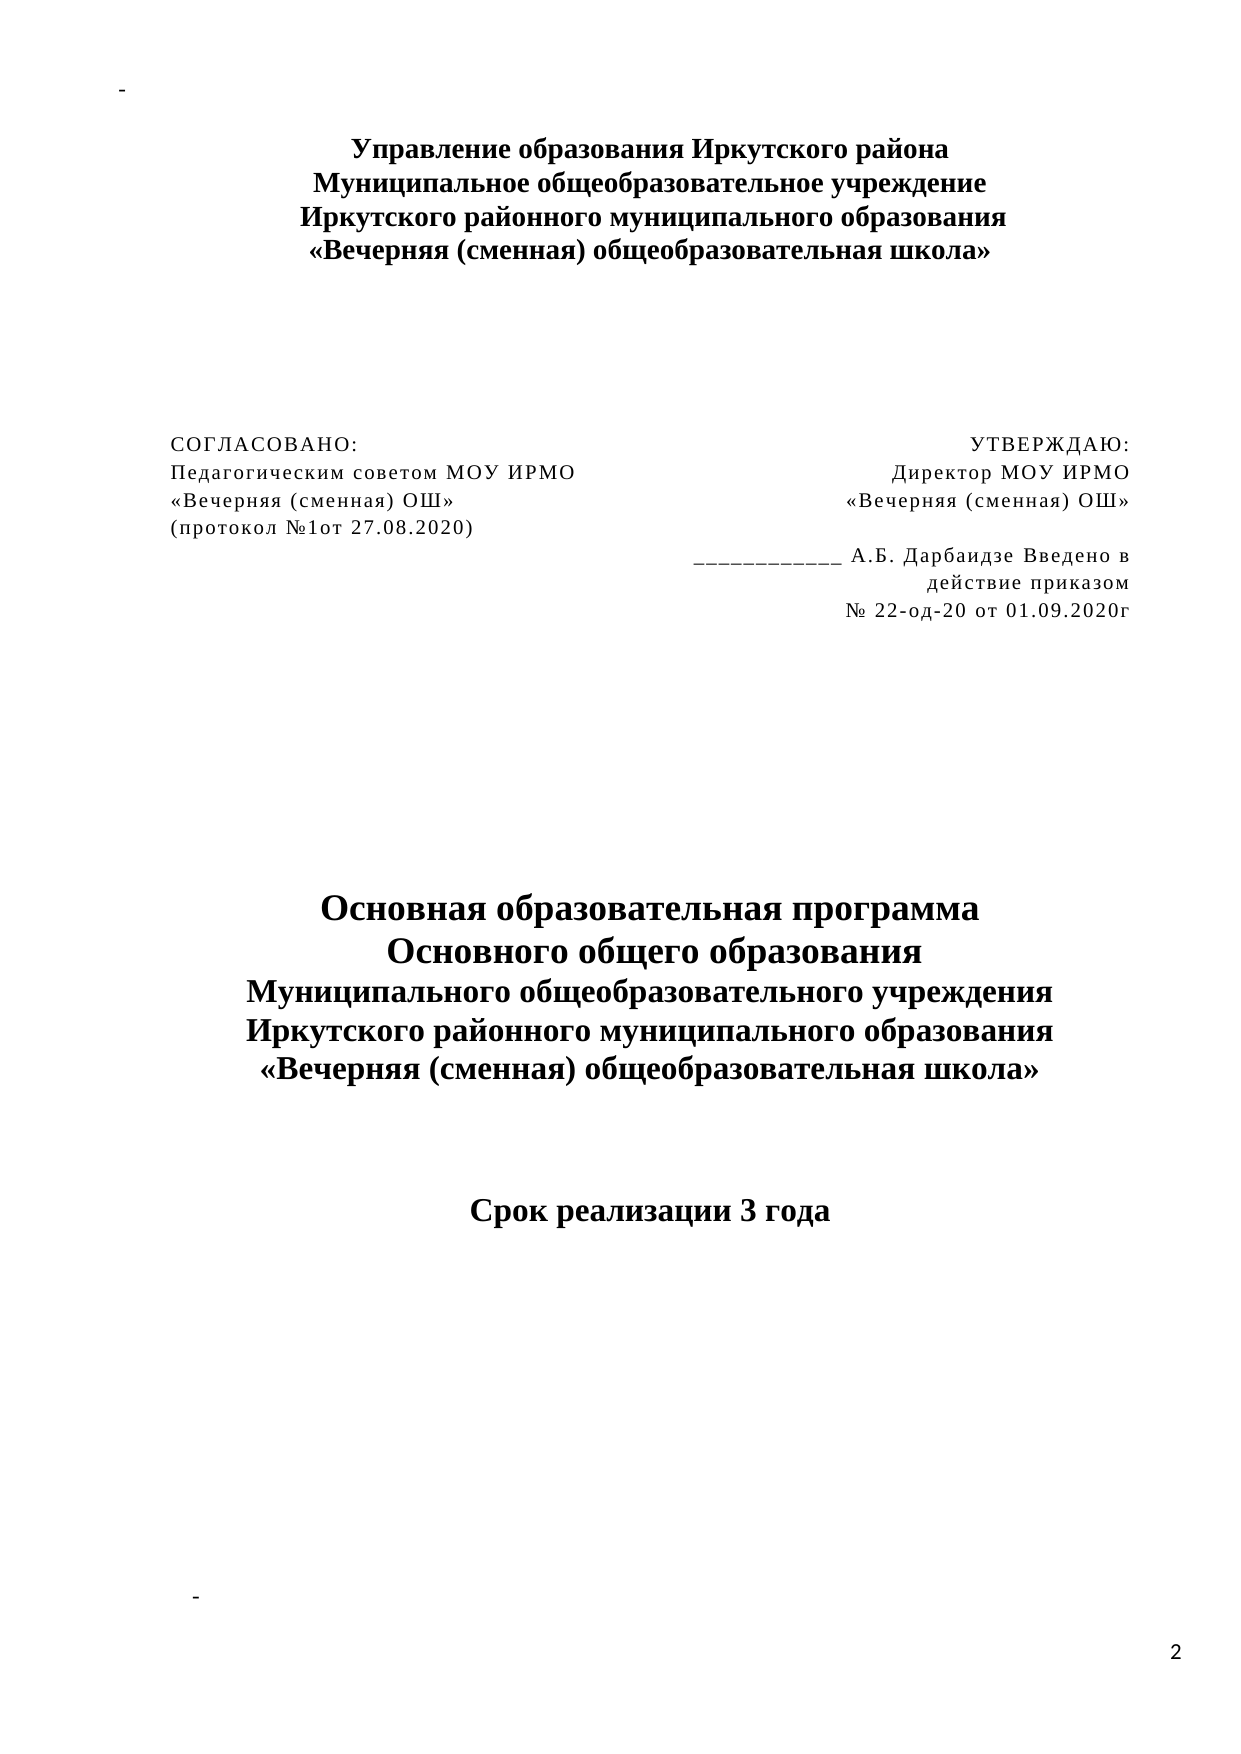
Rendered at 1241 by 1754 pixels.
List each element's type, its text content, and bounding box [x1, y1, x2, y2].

text «Вечерняя (сменная) общеобразовательная школа» [118, 232, 1181, 266]
text Основная образовательная программа [118, 886, 1181, 929]
text «Вечерняя (сменная) общеобразовательная школа» [118, 1048, 1181, 1087]
text Муниципального общеобразовательного учреждения [118, 972, 1181, 1010]
text Основного общего образования [118, 929, 1181, 972]
text Иркутского районного муниципального образования [118, 199, 1181, 232]
text Иркутского районного муниципального образования [118, 1010, 1181, 1048]
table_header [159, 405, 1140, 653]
text Срок реализации 3 года [118, 1190, 1181, 1228]
text Муниципальное общеобразовательное учреждение [118, 165, 1181, 199]
text Управление образования Иркутского района [118, 132, 1181, 165]
